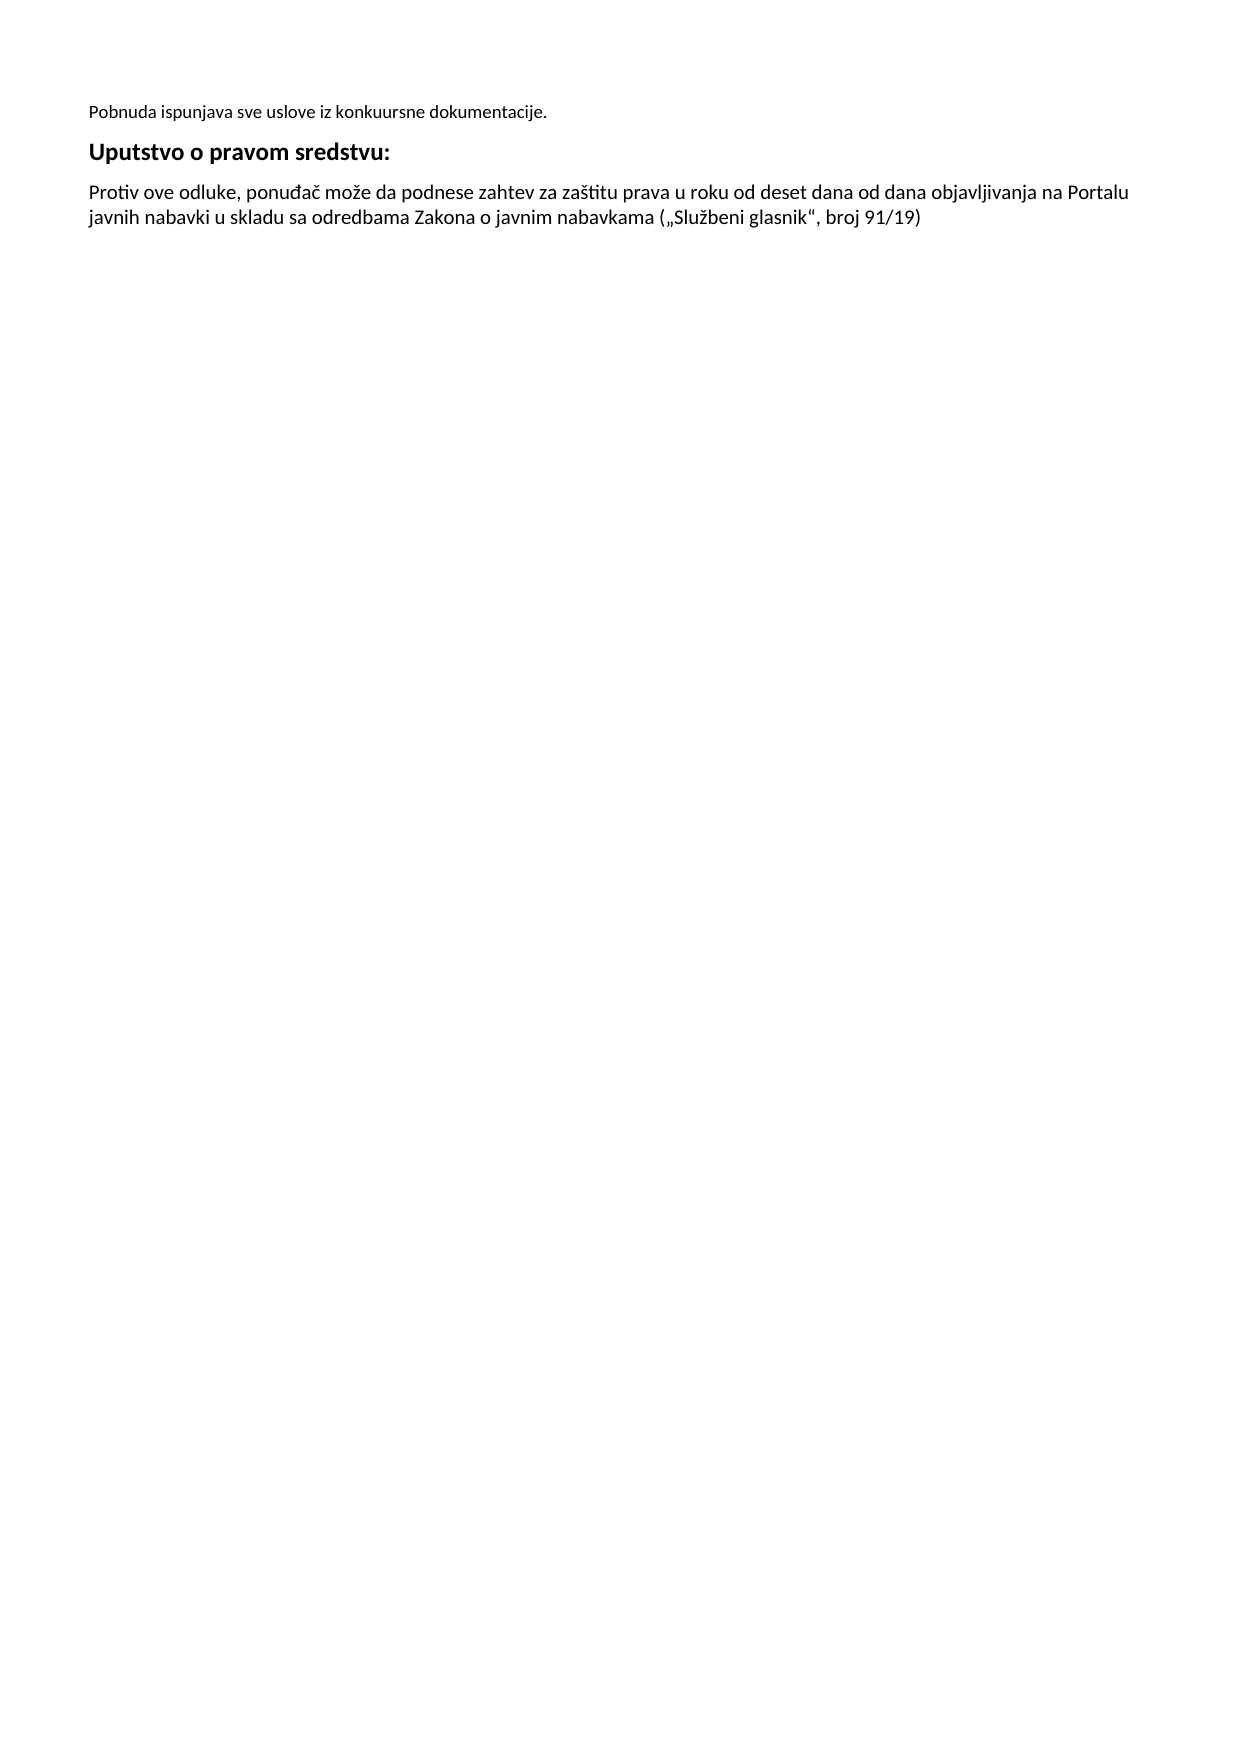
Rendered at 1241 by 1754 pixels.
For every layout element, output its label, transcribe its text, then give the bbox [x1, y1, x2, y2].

text Uputstvo o pravom sredstvu: [89, 136, 1152, 167]
text Pobnuda ispunjava sve uslove iz konkuursne dokumentacije. [89, 101, 1152, 124]
text Protiv ove odluke, ponuđač može da podnese zahtev za zaštitu prava u roku od deset dana od dana objavljivanja na Portalu javnih nabavki u skladu sa odredbama Zakona o javnim nabavkama („Službeni glasnik“, broj 91/19) [89, 179, 1152, 230]
